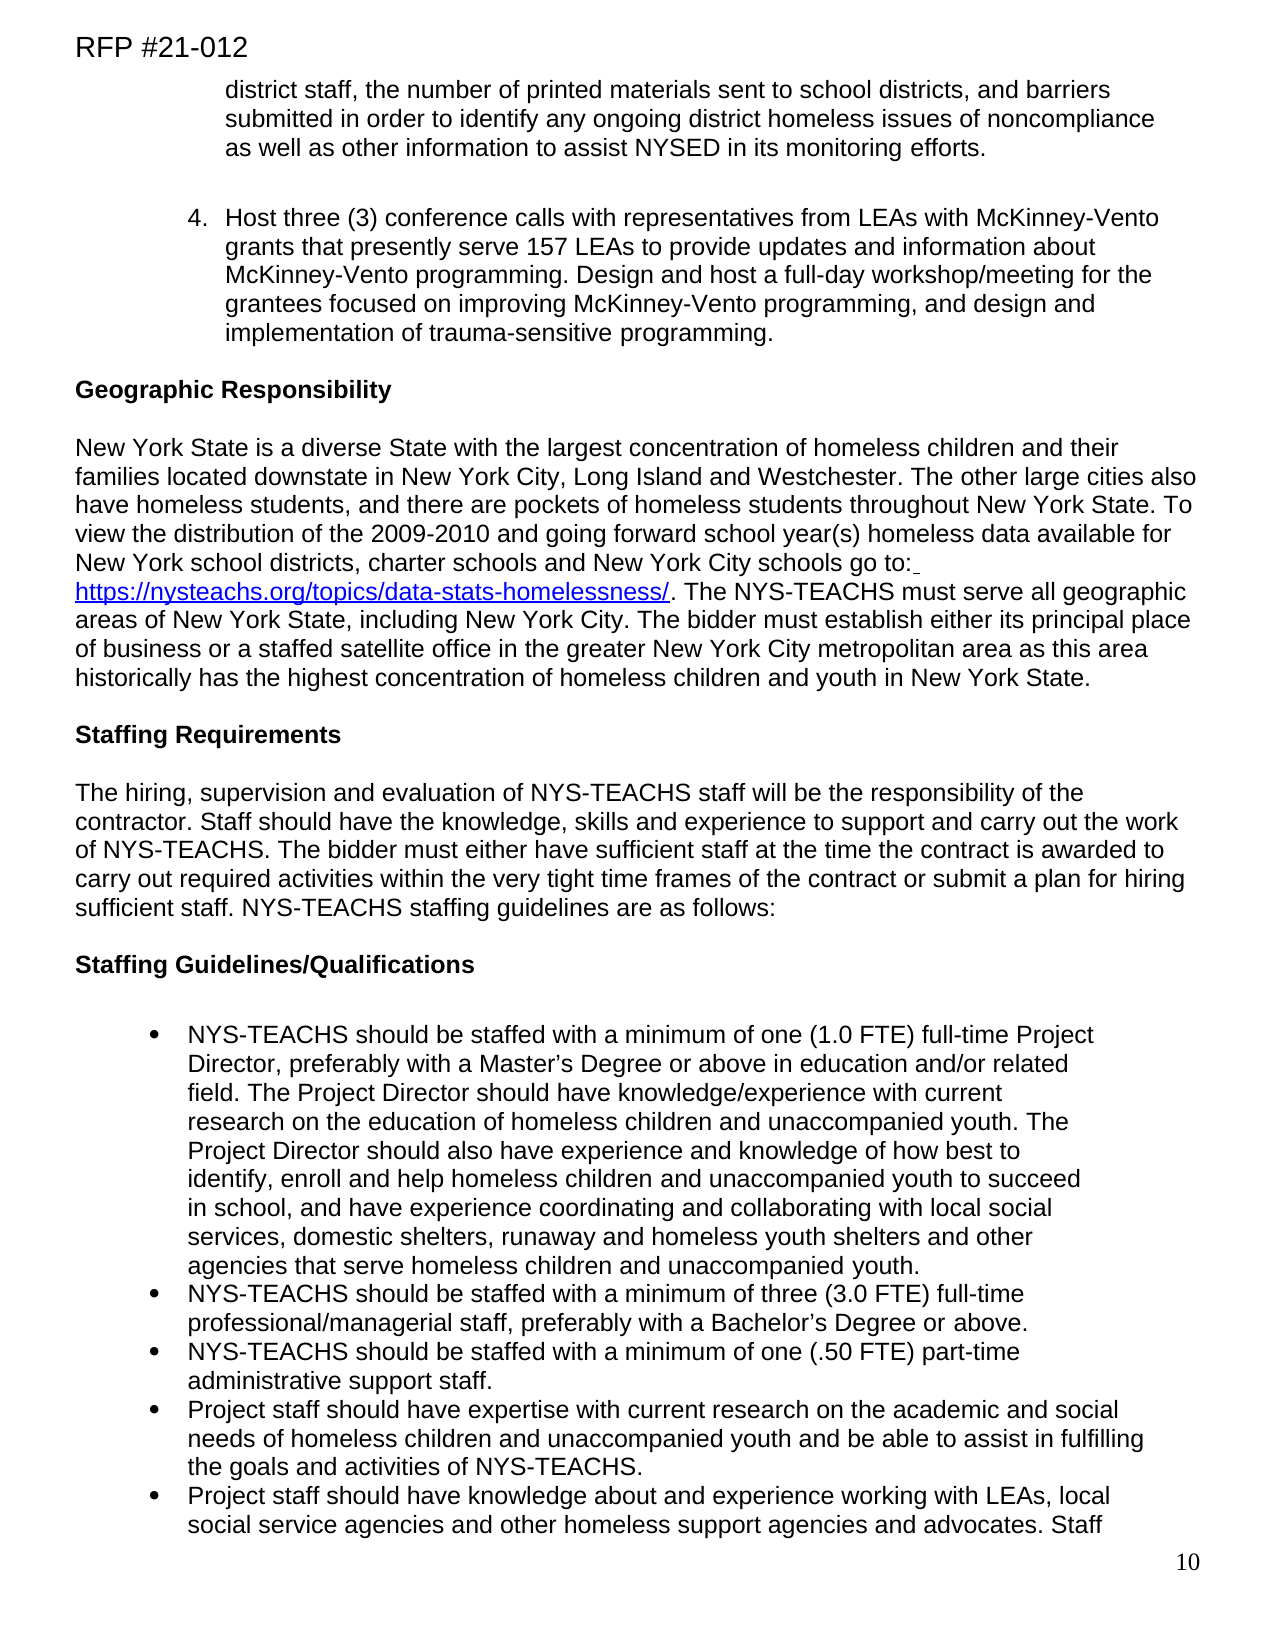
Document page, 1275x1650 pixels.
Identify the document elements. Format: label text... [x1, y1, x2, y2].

subtitle Staffing Guidelines/Qualifications [75, 950, 1200, 979]
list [187, 75, 1162, 161]
list NYS-TEACHS should be staffed with a minimum of three (3.0 FTE) full-time professional/managerial staff, preferably with a Bachelor’s Degree or above. [150, 1279, 1154, 1337]
subtitle Staffing Requirements [75, 720, 1200, 749]
list Host three (3) conference calls with representatives from LEAs with McKinney-Vento grants that presently serve 157 LEAs to provide updates and information about McKinney-Vento programming. Design and host a full-day workshop/meeting for the grantees focused on improving McKinney-Vento programming, and design and implementation of trauma-sensitive programming. [187, 203, 1168, 346]
subtitle The hiring, supervision and evaluation of NYS-TEACHS staff will be the responsibility of the contractor. Staff should have the knowledge, skills and experience to support and carry out the work of NYS-TEACHS. The bidder must either have sufficient staff at the time the contract is awarded to carry out required activities within the very tight time frames of the contract or submit a plan for hiring sufficient staff. NYS-TEACHS staffing guidelines are as follows: [75, 778, 1200, 921]
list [150, 1481, 1116, 1539]
list NYS-TEACHS should be staffed with a minimum of one (1.0 FTE) full-time Project Director, preferably with a Master’s Degree or above in education and/or related field. The Project Director should have knowledge/experience with current research on the education of homeless children and unaccompanied youth. The Project Director should also have experience and knowledge of how best to identify, enroll and help homeless children and unaccompanied youth to succeed in school, and have experience coordinating and collaborating with local social services, domestic shelters, runaway and homeless youth shelters and other agencies that serve homeless children and unaccompanied youth. [150, 1021, 1099, 1279]
list Project staff should have expertise with current research on the academic and social needs of homeless children and unaccompanied youth and be able to assist in fulfilling the goals and activities of NYS-TEACHS. [150, 1395, 1153, 1481]
text New York State is a diverse State with the largest concentration of homeless children and their families located downstate in New York City, Long Island and Westchester. The other large cities also have homeless students, and there are pockets of homeless students throughout New York State. To view the distribution of the 2009-2010 and going forward school year(s) homeless data available for New York school districts, charter schools and New York City schools go to: https://nysteachs.org/topics/data-stats-homelessness/. The NYS-TEACHS must serve all geographic areas of New York State, including New York City. The bidder must establish either its principal place of business or a staffed satellite office in the greater New York City metropolitan area as this area historically has the highest concentration of homeless children and youth in New York State. [75, 433, 1200, 691]
text Geographic Responsibility [75, 375, 1200, 404]
list NYS-TEACHS should be staffed with a minimum of one (.50 FTE) part-time administrative support staff. [150, 1337, 1150, 1395]
